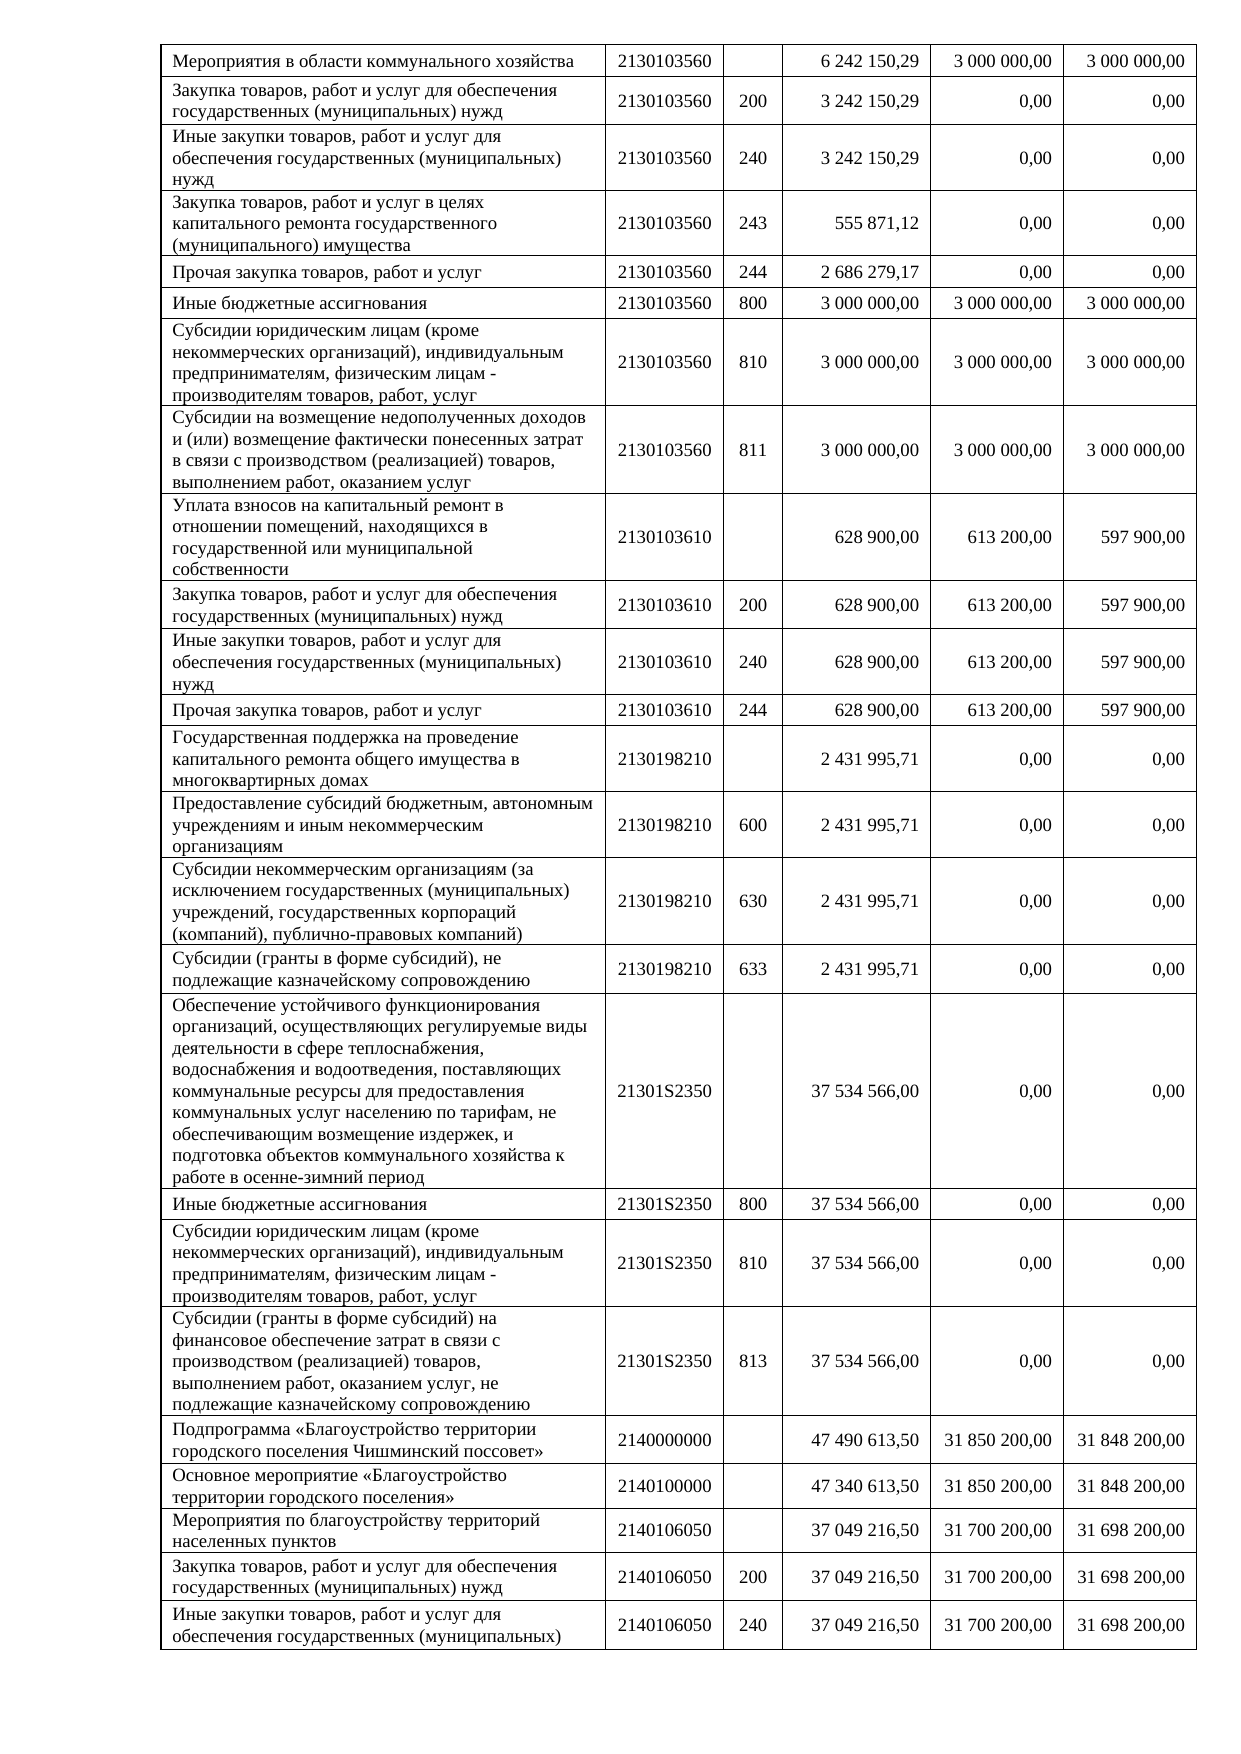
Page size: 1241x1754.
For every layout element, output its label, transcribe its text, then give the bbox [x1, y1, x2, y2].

table_cell 200 [724, 1553, 782, 1600]
table_cell 240 [724, 125, 782, 190]
table_cell [724, 1509, 782, 1552]
table_cell Иные бюджетные ассигнования [162, 288, 605, 318]
table_cell 37 534 566,00 [783, 1220, 930, 1306]
table_cell Мероприятия в области коммунального хозяйства [162, 45, 605, 76]
table_cell 21301S2350 [606, 1220, 723, 1306]
table_cell 0,00 [1064, 726, 1196, 791]
table_cell 240 [724, 629, 782, 694]
table_cell 628 900,00 [783, 629, 930, 694]
table_cell Субсидии некоммерческим организациям (за исключением государственных (муниципальных) учреждений, государственных корпораций (компаний), публично-правовых компаний) [162, 858, 605, 944]
table_cell 0,00 [931, 1307, 1063, 1415]
table_cell 3 000 000,00 [931, 45, 1063, 76]
table_cell 21301S2350 [606, 994, 723, 1187]
table_cell 3 000 000,00 [931, 406, 1063, 492]
table_cell 31 850 200,00 [931, 1416, 1063, 1463]
table_cell 2130103560 [606, 288, 723, 318]
table_cell 2130198210 [606, 858, 723, 944]
table_cell 240 [724, 1601, 782, 1648]
table_cell 597 900,00 [1064, 629, 1196, 694]
table_cell 0,00 [1064, 125, 1196, 190]
table_cell 3 000 000,00 [1064, 406, 1196, 492]
table_cell 2130198210 [606, 726, 723, 791]
table_cell Уплата взносов на капитальный ремонт в отношении помещений, находящихся в государственной или муниципальной собственности [162, 494, 605, 580]
table_cell Закупка товаров, работ и услуг для обеспечения государственных (муниципальных) нужд [162, 77, 605, 124]
table_cell 2 686 279,17 [783, 256, 930, 287]
table_cell 31 848 200,00 [1064, 1416, 1196, 1463]
table_cell 2130103560 [606, 77, 723, 124]
table_cell 0,00 [1064, 191, 1196, 255]
table_cell 600 [724, 792, 782, 857]
table_cell 2 431 995,71 [783, 945, 930, 992]
table_cell Субсидии (гранты в форме субсидий) на финансовое обеспечение затрат в связи с производством (реализацией) товаров, выполнением работ, оказанием услуг, не подлежащие казначейскому сопровождению [162, 1307, 605, 1415]
table_cell 0,00 [931, 945, 1063, 992]
table_cell Субсидии на возмещение недополученных доходов и (или) возмещение фактически понесенных затрат в связи с производством (реализацией) товаров, выполнением работ, оказанием услуг [162, 406, 605, 492]
table_cell 37 049 216,50 [783, 1509, 930, 1552]
table_cell 597 900,00 [1064, 581, 1196, 628]
table_cell [724, 726, 782, 791]
table_cell Иные бюджетные ассигнования [162, 1189, 605, 1219]
table_cell Подпрограмма «Благоустройство территории городского поселения Чишминский поссовет» [162, 1416, 605, 1463]
table_cell 47 490 613,50 [783, 1416, 930, 1463]
table_cell 6 242 150,29 [783, 45, 930, 76]
table_cell 810 [724, 319, 782, 405]
table_cell 0,00 [1064, 858, 1196, 944]
table_cell 37 534 566,00 [783, 994, 930, 1187]
table_cell 3 242 150,29 [783, 77, 930, 124]
table_cell 0,00 [1064, 792, 1196, 857]
table_cell 2 431 995,71 [783, 858, 930, 944]
table_cell 2130103560 [606, 256, 723, 287]
table_cell 200 [724, 77, 782, 124]
table_cell 3 242 150,29 [783, 125, 930, 190]
table_cell 597 900,00 [1064, 695, 1196, 725]
table_cell 800 [724, 1189, 782, 1219]
table_cell 2 431 995,71 [783, 726, 930, 791]
table_cell 2130103560 [606, 406, 723, 492]
table_cell 0,00 [1064, 945, 1196, 992]
table_cell 0,00 [931, 191, 1063, 255]
table_cell [724, 1464, 782, 1507]
table_cell 2130103610 [606, 494, 723, 580]
table_cell 2140106050 [606, 1553, 723, 1600]
table_cell 633 [724, 945, 782, 992]
table_cell Основное мероприятие «Благоустройство территории городского поселения» [162, 1464, 605, 1507]
table_cell 800 [724, 288, 782, 318]
table_cell 810 [724, 1220, 782, 1306]
table_cell 37 049 216,50 [783, 1553, 930, 1600]
table_cell 2130198210 [606, 792, 723, 857]
table_cell 2130103560 [606, 125, 723, 190]
table_cell Субсидии (гранты в форме субсидий), не подлежащие казначейскому сопровождению [162, 945, 605, 992]
table_cell 3 000 000,00 [783, 319, 930, 405]
table_cell 2130103560 [606, 45, 723, 76]
table_cell 31 698 200,00 [1064, 1509, 1196, 1552]
table_cell Предоставление субсидий бюджетным, автономным учреждениям и иным некоммерческим организациям [162, 792, 605, 857]
table_cell 2140100000 [606, 1464, 723, 1507]
table_cell Закупка товаров, работ и услуг для обеспечения государственных (муниципальных) нужд [162, 581, 605, 628]
table_cell 3 000 000,00 [931, 288, 1063, 318]
table_cell 628 900,00 [783, 494, 930, 580]
table_cell 613 200,00 [931, 494, 1063, 580]
table_cell 31 700 200,00 [931, 1601, 1063, 1648]
table_cell 811 [724, 406, 782, 492]
table_cell 2140000000 [606, 1416, 723, 1463]
table_cell 0,00 [1064, 1307, 1196, 1415]
table_cell [724, 1416, 782, 1463]
table_cell 630 [724, 858, 782, 944]
table_cell 0,00 [931, 256, 1063, 287]
table_cell 813 [724, 1307, 782, 1415]
table_cell 0,00 [931, 792, 1063, 857]
table_cell 0,00 [931, 1220, 1063, 1306]
table_cell 3 000 000,00 [1064, 288, 1196, 318]
table_cell Мероприятия по благоустройству территорий населенных пунктов [162, 1509, 605, 1552]
table_cell 3 000 000,00 [1064, 45, 1196, 76]
table_cell 613 200,00 [931, 629, 1063, 694]
table_cell 628 900,00 [783, 581, 930, 628]
table_cell 0,00 [1064, 1220, 1196, 1306]
table_cell 31 698 200,00 [1064, 1601, 1196, 1648]
table_cell Прочая закупка товаров, работ и услуг [162, 695, 605, 725]
table_cell 200 [724, 581, 782, 628]
table_cell 47 340 613,50 [783, 1464, 930, 1507]
table_cell 21301S2350 [606, 1307, 723, 1415]
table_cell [162, 1601, 605, 1648]
table_cell Субсидии юридическим лицам (кроме некоммерческих организаций), индивидуальным предпринимателям, физическим лицам - производителям товаров, работ, услуг [162, 319, 605, 405]
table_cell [162, 125, 605, 190]
table_cell 0,00 [931, 1189, 1063, 1219]
table_cell 244 [724, 695, 782, 725]
table_cell 2130103610 [606, 695, 723, 725]
table_cell Закупка товаров, работ и услуг для обеспечения государственных (муниципальных) нужд [162, 1553, 605, 1600]
table_cell 2130103560 [606, 191, 723, 255]
table_cell 37 534 566,00 [783, 1189, 930, 1219]
table_cell 597 900,00 [1064, 494, 1196, 580]
table_cell 2 431 995,71 [783, 792, 930, 857]
table_cell 0,00 [931, 125, 1063, 190]
table_cell 2130103610 [606, 581, 723, 628]
table_cell 0,00 [1064, 77, 1196, 124]
table_cell [724, 45, 782, 76]
table_cell Иные закупки товаров, работ и услуг для обеспечения государственных (муниципальных) нужд [162, 629, 605, 694]
table_cell 2140106050 [606, 1601, 723, 1648]
table_cell 31 848 200,00 [1064, 1464, 1196, 1507]
table_cell 0,00 [1064, 256, 1196, 287]
table_cell 244 [724, 256, 782, 287]
table_cell 628 900,00 [783, 695, 930, 725]
table_cell 555 871,12 [783, 191, 930, 255]
table_cell [724, 994, 782, 1187]
table_cell 613 200,00 [931, 581, 1063, 628]
table_cell 3 000 000,00 [1064, 319, 1196, 405]
table_cell Государственная поддержка на проведение капитального ремонта общего имущества в многоквартирных домах [162, 726, 605, 791]
table_cell 37 534 566,00 [783, 1307, 930, 1415]
table_cell 3 000 000,00 [931, 319, 1063, 405]
table_cell Прочая закупка товаров, работ и услуг [162, 256, 605, 287]
table_cell 0,00 [931, 994, 1063, 1187]
table_cell 2140106050 [606, 1509, 723, 1552]
table_cell 0,00 [1064, 1189, 1196, 1219]
table_cell 21301S2350 [606, 1189, 723, 1219]
table_cell 31 700 200,00 [931, 1509, 1063, 1552]
table_cell 0,00 [931, 858, 1063, 944]
table_cell 37 049 216,50 [783, 1601, 930, 1648]
table_cell 2130103560 [606, 319, 723, 405]
table_cell 0,00 [931, 726, 1063, 791]
table_cell 3 000 000,00 [783, 288, 930, 318]
table_cell 0,00 [931, 77, 1063, 124]
table_cell 3 000 000,00 [783, 406, 930, 492]
table_cell 31 850 200,00 [931, 1464, 1063, 1507]
table_cell [724, 494, 782, 580]
table_cell Субсидии юридическим лицам (кроме некоммерческих организаций), индивидуальным предпринимателям, физическим лицам - производителям товаров, работ, услуг [162, 1220, 605, 1306]
table_cell 2130103610 [606, 629, 723, 694]
table_cell 613 200,00 [931, 695, 1063, 725]
table_cell 243 [724, 191, 782, 255]
table_cell 0,00 [1064, 994, 1196, 1187]
table_cell 31 698 200,00 [1064, 1553, 1196, 1600]
table_cell 31 700 200,00 [931, 1553, 1063, 1600]
table_cell Обеспечение устойчивого функционирования организаций, осуществляющих регулируемые виды деятельности в сфере теплоснабжения, водоснабжения и водоотведения, поставляющих коммунальные ресурсы для предоставления коммунальных услуг населению по тарифам, не обеспечивающим возмещение издержек, и подготовка объектов коммунального хозяйства к работе в осенне-зимний период [162, 994, 605, 1187]
table_cell Закупка товаров, работ и услуг в целях капитального ремонта государственного (муниципального) имущества [162, 191, 605, 255]
table_cell 2130198210 [606, 945, 723, 992]
